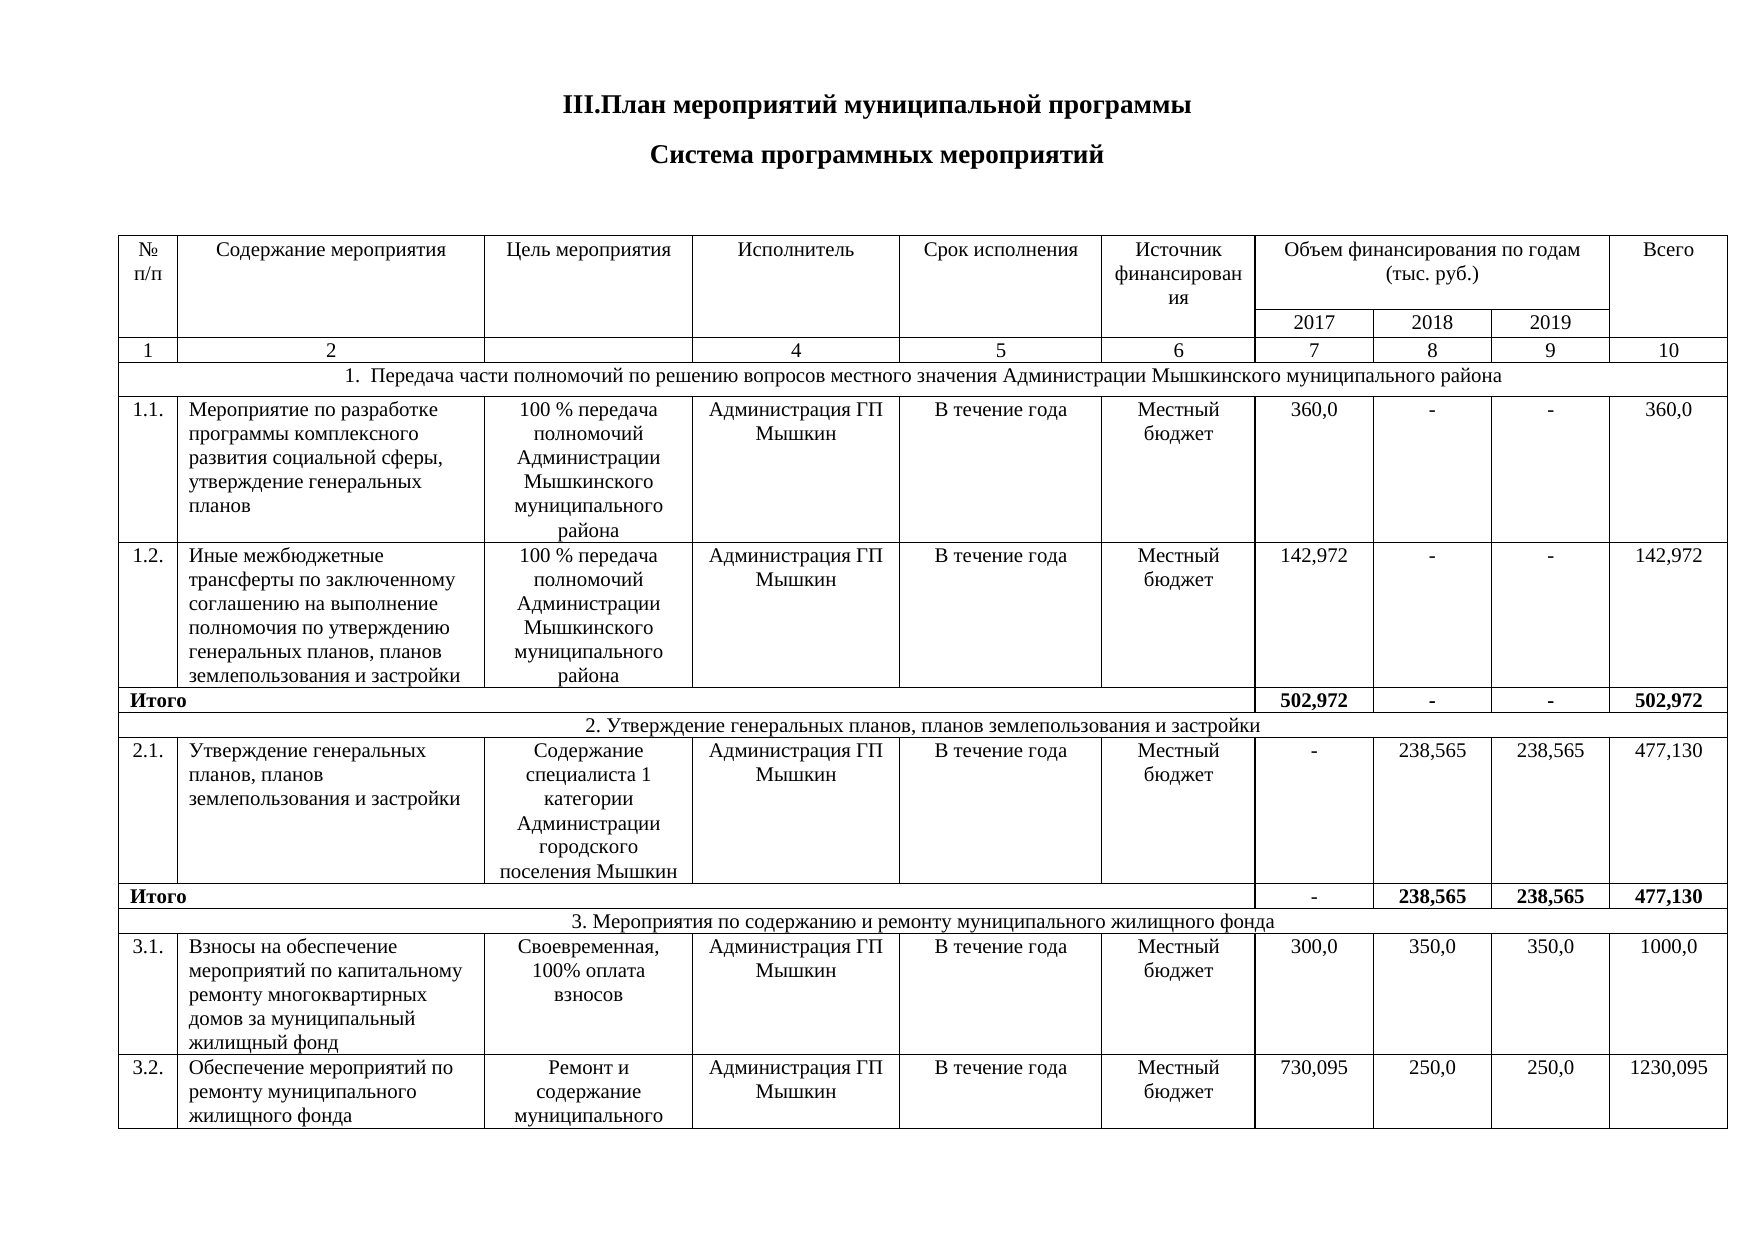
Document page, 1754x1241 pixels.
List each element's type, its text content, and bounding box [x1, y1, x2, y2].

table_cell 350,0 [1492, 934, 1609, 1054]
table_cell 2018 [1374, 310, 1491, 337]
table_header Объем финансирования по годам (тыс. руб.) [1256, 236, 1609, 309]
table_cell [485, 338, 692, 362]
table_cell В течение года [900, 934, 1101, 1054]
table_cell 5 [900, 338, 1101, 362]
table_cell 2.1. [119, 738, 177, 883]
table_header Содержание мероприятия [178, 236, 484, 337]
table_cell 100 % передача полномочий Администрации Мышкинского муниципального района [485, 543, 692, 687]
table_cell Итого [119, 884, 1254, 908]
table_cell Местный бюджет [1102, 1055, 1254, 1127]
table_cell 6 [1102, 338, 1254, 362]
table_cell - [1256, 884, 1373, 908]
table_header № п/п [119, 236, 177, 337]
table_cell В течение года [900, 543, 1101, 687]
table_cell 3.1. [119, 934, 177, 1054]
table_cell 2 [178, 338, 484, 362]
table_cell Взносы на обеспечение мероприятий по капитальному ремонту многоквартирных домов за муниципальный жилищный фонд [178, 934, 484, 1054]
table_cell 238,565 [1374, 738, 1491, 883]
table_cell Итого [119, 688, 1254, 712]
table_cell В течение года [900, 1055, 1101, 1127]
table_cell Мероприятие по разработке программы комплексного развития социальной сферы, утверждение генеральных планов [178, 397, 484, 542]
table_cell Местный бюджет [1102, 543, 1254, 687]
table_cell 1. Передача части полномочий по решению вопросов местного значения Администрации Мышкинского муниципального района [119, 363, 1727, 396]
table_cell 3. Мероприятия по содержанию и ремонту муниципального жилищного фонда [119, 909, 1727, 933]
table_cell Администрация ГП Мышкин [693, 738, 899, 883]
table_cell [178, 1055, 484, 1127]
table_cell Иные межбюджетные трансферты по заключенному соглашению на выполнение полномочия по утверждению генеральных планов, планов землепользования и застройки [178, 543, 484, 687]
table_cell В течение года [900, 738, 1101, 883]
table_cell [485, 1055, 692, 1127]
table_cell - [1256, 738, 1373, 883]
table_cell 10 [1610, 338, 1727, 362]
table_cell - [1492, 543, 1609, 687]
table_cell 2017 [1256, 310, 1373, 337]
table_cell Местный бюджет [1102, 397, 1254, 542]
table_cell 502,972 [1610, 688, 1727, 712]
table_cell - [1374, 543, 1491, 687]
table_cell - [1374, 688, 1491, 712]
table_cell 1230,095 [1610, 1055, 1727, 1127]
table_cell 1000,0 [1610, 934, 1727, 1054]
table_header Всего [1610, 236, 1727, 337]
table_cell 142,972 [1610, 543, 1727, 687]
table_cell 350,0 [1374, 934, 1491, 1054]
table_cell 360,0 [1610, 397, 1727, 542]
table_cell 100 % передача полномочий Администрации Мышкинского муниципального района [485, 397, 692, 542]
table_cell 7 [1256, 338, 1373, 362]
table_cell 1 [119, 338, 177, 362]
table_cell 1.2. [119, 543, 177, 687]
table_cell Администрация ГП Мышкин [693, 397, 899, 542]
table_cell 4 [693, 338, 899, 362]
table_cell 477,130 [1610, 738, 1727, 883]
table_cell - [1492, 688, 1609, 712]
text III.План мероприятий муниципальной программы [118, 88, 1636, 119]
table_cell Местный бюджет [1102, 738, 1254, 883]
table_cell Местный бюджет [1102, 934, 1254, 1054]
table_cell Своевременная, 100% оплата взносов [485, 934, 692, 1054]
table_header Срок исполнения [900, 236, 1101, 337]
table_cell - [1492, 397, 1609, 542]
table_cell Утверждение генеральных планов, планов землепользования и застройки [178, 738, 484, 883]
table_cell - [1374, 397, 1491, 542]
table_cell 8 [1374, 338, 1491, 362]
table_cell 2. Утверждение генеральных планов, планов землепользования и застройки [119, 713, 1727, 737]
table_cell 2019 [1492, 310, 1609, 337]
table_cell 238,565 [1492, 738, 1609, 883]
table_cell Администрация ГП Мышкин [693, 543, 899, 687]
table_cell 238,565 [1374, 884, 1491, 908]
table_cell Администрация ГП Мышкин [693, 934, 899, 1054]
table_cell 1.1. [119, 397, 177, 542]
table_cell В течение года [900, 397, 1101, 542]
table_header Исполнитель [693, 236, 899, 337]
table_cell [693, 1055, 899, 1127]
table_cell 300,0 [1256, 934, 1373, 1054]
text Система программных мероприятий [118, 138, 1636, 169]
table_header Источник финансирования [1102, 236, 1254, 337]
table_cell 250,0 [1492, 1055, 1609, 1127]
table_cell 142,972 [1256, 543, 1373, 687]
table_cell 3.2. [119, 1055, 177, 1127]
table_cell Содержание специалиста 1 категории Администрации городского поселения Мышкин [485, 738, 692, 883]
table_cell 238,565 [1492, 884, 1609, 908]
table_cell 9 [1492, 338, 1609, 362]
table_cell 477,130 [1610, 884, 1727, 908]
table_cell 250,0 [1374, 1055, 1491, 1127]
table_header Цель мероприятия [485, 236, 692, 337]
table_cell 502,972 [1256, 688, 1373, 712]
table_cell 360,0 [1256, 397, 1373, 542]
table_cell 730,095 [1256, 1055, 1373, 1127]
